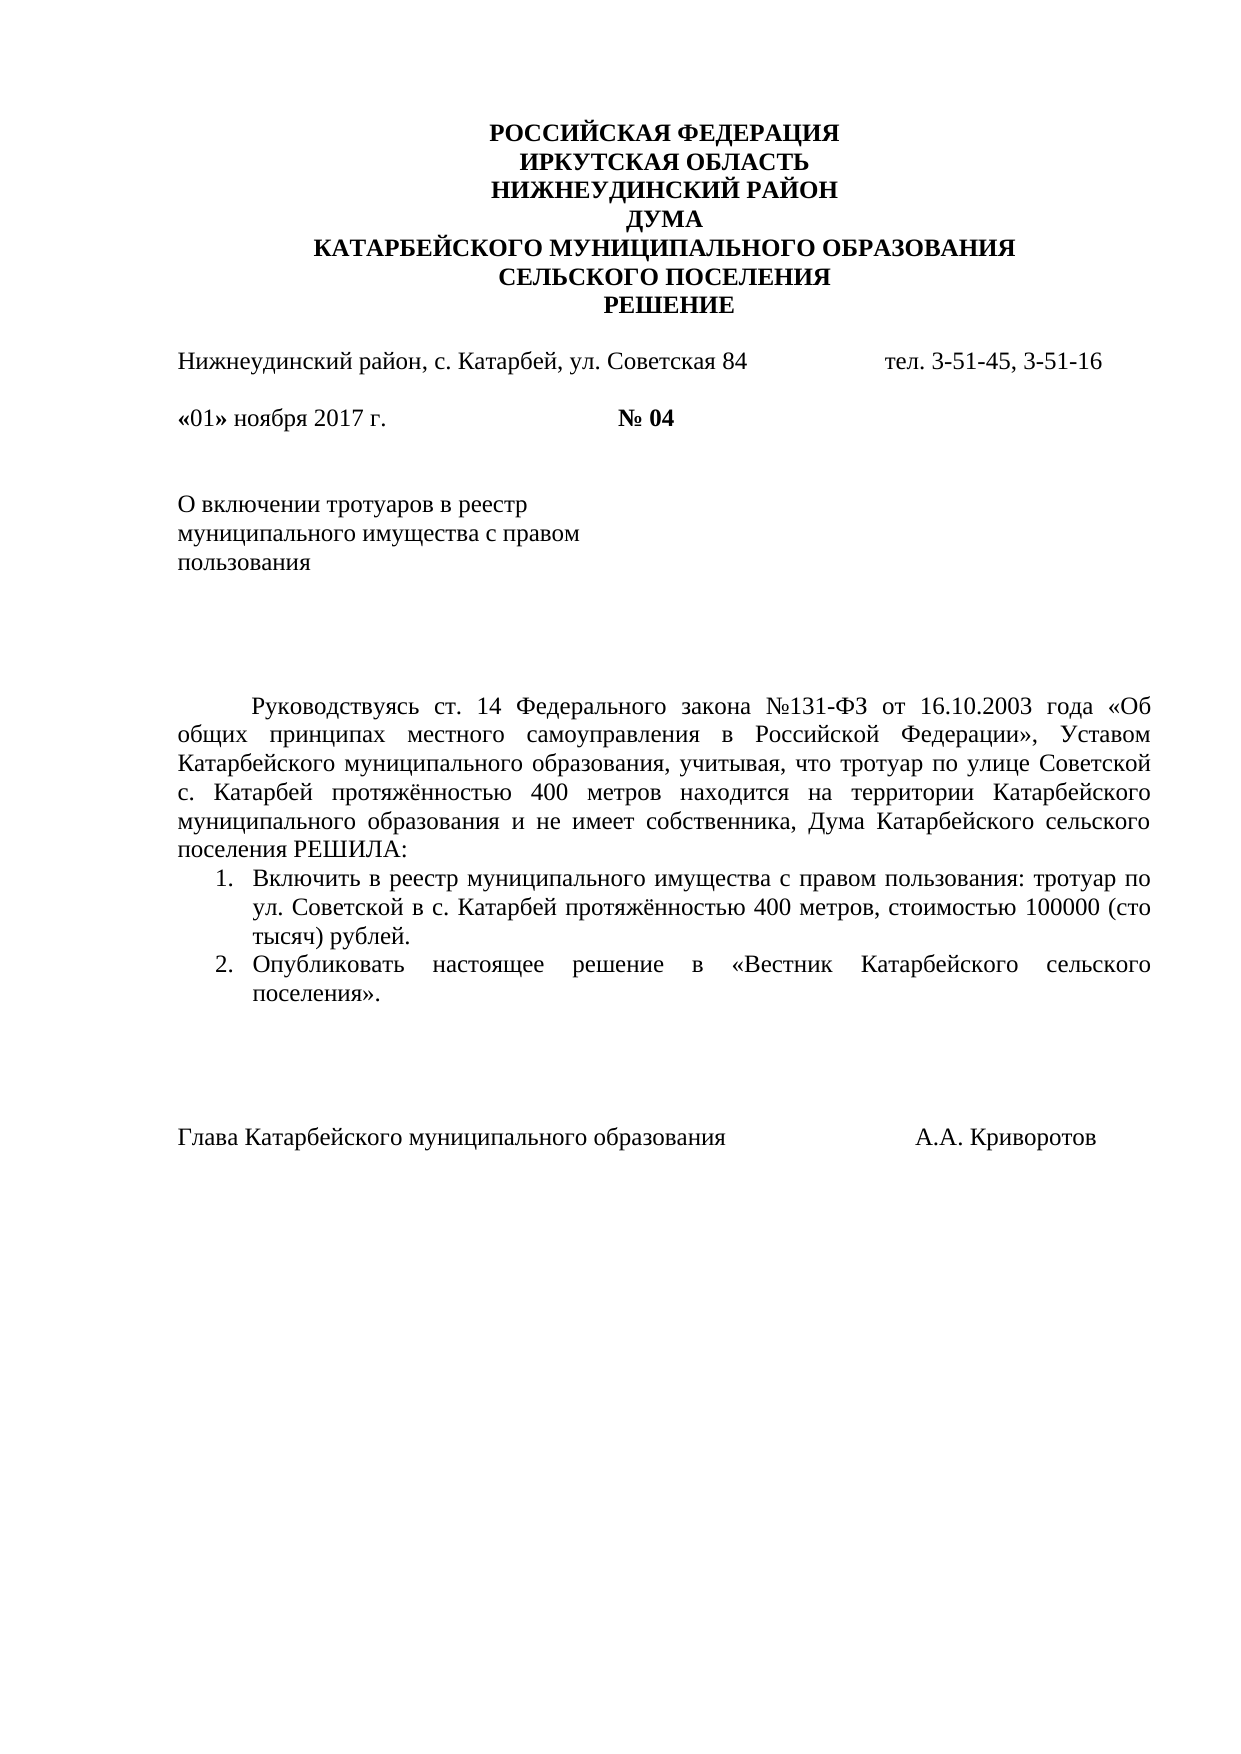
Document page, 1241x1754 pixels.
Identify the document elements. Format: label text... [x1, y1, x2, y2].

text РЕШЕНИЕ [177, 291, 1152, 319]
text ИРКУТСКАЯ ОБЛАСТЬ [177, 147, 1152, 176]
text РОССИЙСКАЯ ФЕДЕРАЦИЯ [177, 118, 1152, 147]
text «01» ноября 2017 г. № 04 [177, 403, 1152, 432]
list Включить в реестр муниципального имущества с правом пользования: тротуар по ул. Советской в с. Катарбей протяжённостью 400 метров, стоимостью 100000 (сто тысяч) рублей. [215, 863, 1152, 949]
text ДУМА КАТАРБЕЙСКОГО МУНИЦИПАЛЬНОГО ОБРАЗОВАНИЯ [177, 204, 1152, 262]
list Опубликовать настоящее решение в «Вестник Катарбейского сельского поселения». [215, 949, 1152, 1007]
text пользования [177, 547, 1152, 576]
text Руководствуясь ст. 14 Федерального закона №131-ФЗ от 16.10.2003 года «Об общих принципах местного самоуправления в Российской Федерации», Уставом Катарбейского муниципального образования, учитывая, что тротуар по улице Советской с. Катарбей протяжённостью 400 метров находится на территории Катарбейского муниципального образования и не имеет собственника, Дума Катарбейского сельского поселения РЕШИЛА: [177, 691, 1152, 863]
text О включении тротуаров в реестр [177, 489, 1152, 518]
text Глава Катарбейского муниципального образования А.А. Криворотов [177, 1122, 1152, 1151]
text НИЖНЕУДИНСКИЙ РАЙОН [177, 176, 1152, 204]
text муниципального имущества с правом [177, 518, 1152, 547]
text СЕЛЬСКОГО ПОСЕЛЕНИЯ [177, 262, 1152, 291]
text Нижнеудинский район, с. Катарбей, ул. Советская 84 тел. 3-51-45, 3-51-16 [177, 346, 1152, 374]
